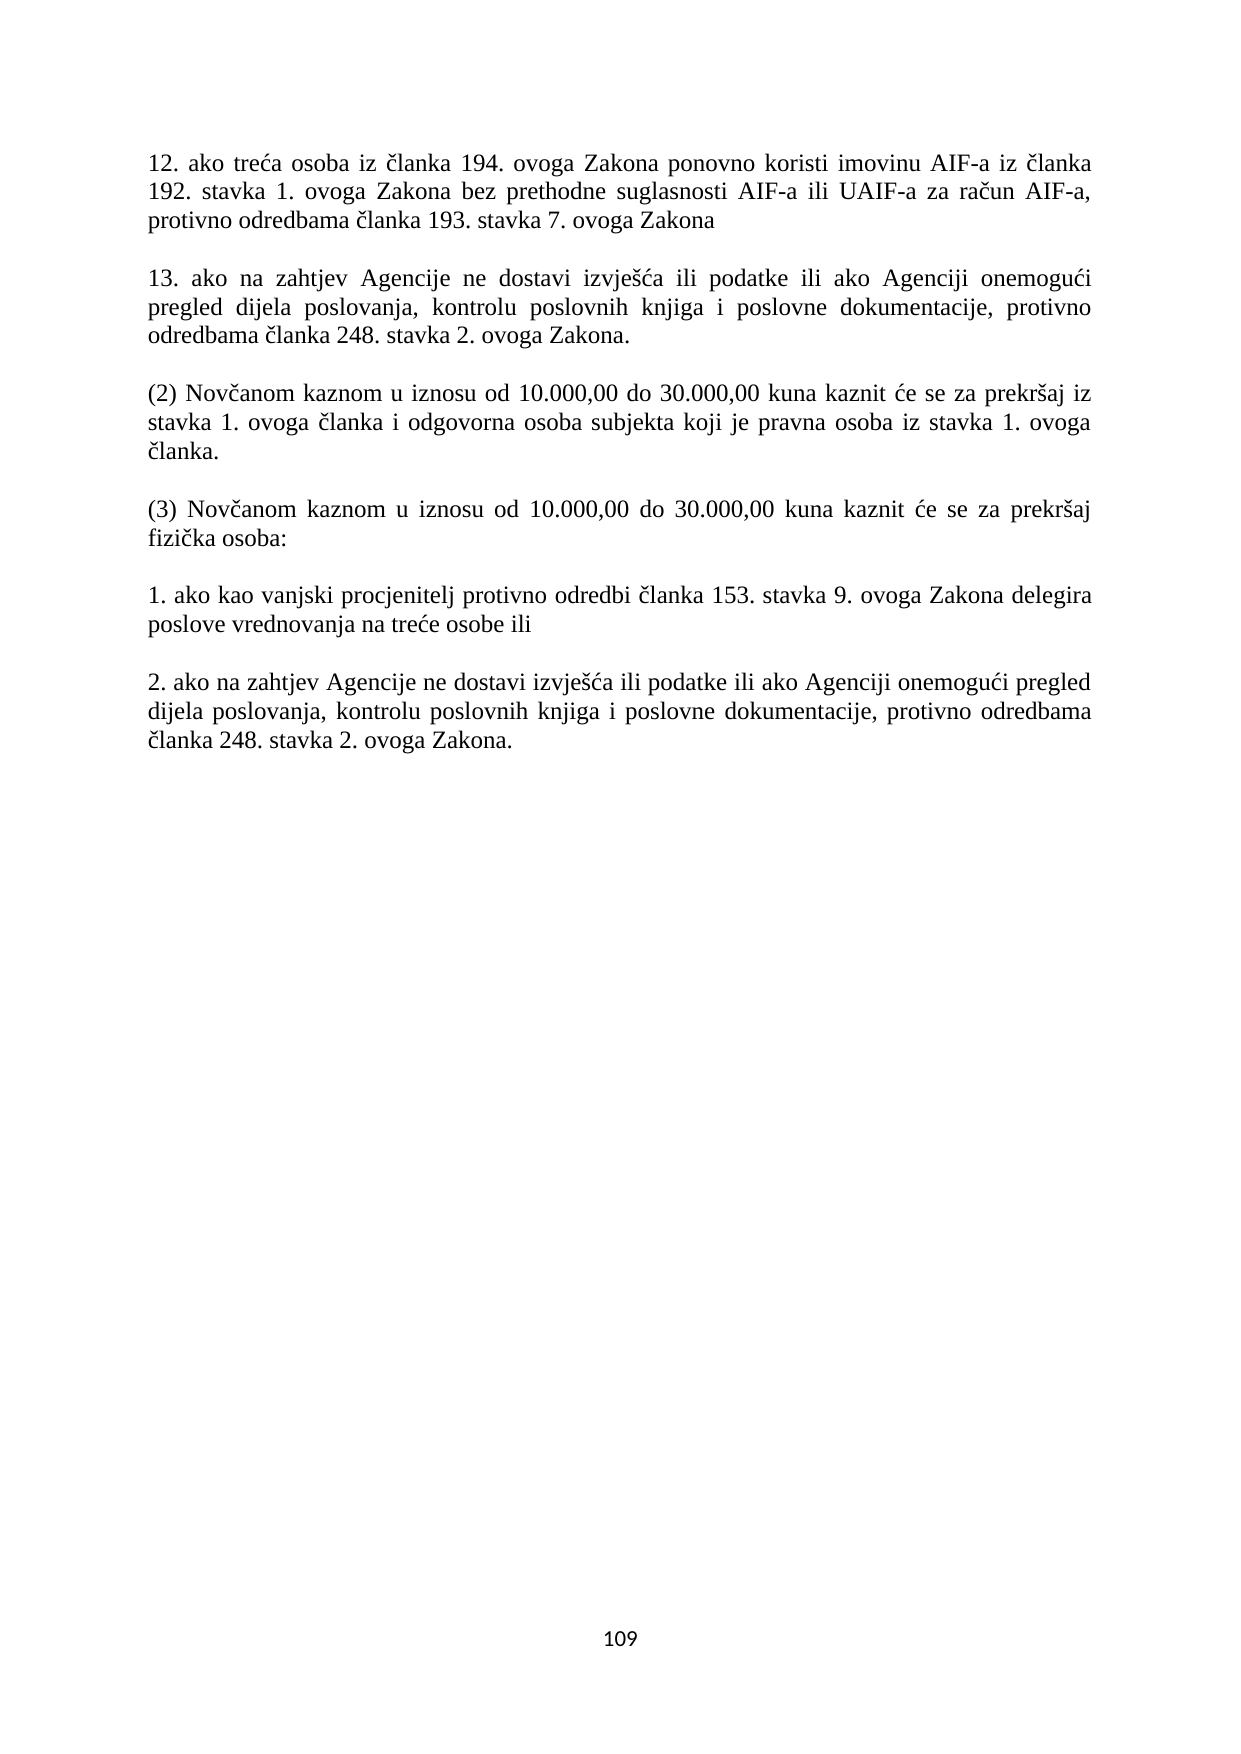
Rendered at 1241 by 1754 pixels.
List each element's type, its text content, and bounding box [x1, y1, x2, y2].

text (2) Novčanom kaznom u iznosu od 10.000,00 do 30.000,00 kuna kaznit će se za prekršaj iz stavka 1. ovoga članka i odgovorna osoba subjekta koji je pravna osoba iz stavka 1. ovoga članka. [148, 378, 1093, 465]
text 12. ako treća osoba iz članka 194. ovoga Zakona ponovno koristi imovinu AIF-a iz članka 192. stavka 1. ovoga Zakona bez prethodne suglasnosti AIF-a ili UAIF-a za račun AIF-a, protivno odredbama članka 193. stavka 7. ovoga Zakona [148, 148, 1093, 234]
text 2. ako na zahtjev Agencije ne dostavi izvješća ili podatke ili ako Agenciji onemogući pregled dijela poslovanja, kontrolu poslovnih knjiga i poslovne dokumentacije, protivno odredbama članka 248. stavka 2. ovoga Zakona. [148, 667, 1093, 753]
text (3) Novčanom kaznom u iznosu od 10.000,00 do 30.000,00 kuna kaznit će se za prekršaj fizička osoba: [148, 494, 1093, 551]
text 13. ako na zahtjev Agencije ne dostavi izvješća ili podatke ili ako Agenciji onemogući pregled dijela poslovanja, kontrolu poslovnih knjiga i poslovne dokumentacije, protivno odredbama članka 248. stavka 2. ovoga Zakona. [148, 263, 1093, 349]
text 1. ako kao vanjski procjenitelj protivno odredbi članka 153. stavka 9. ovoga Zakona delegira poslove vrednovanja na treće osobe ili [148, 581, 1093, 638]
